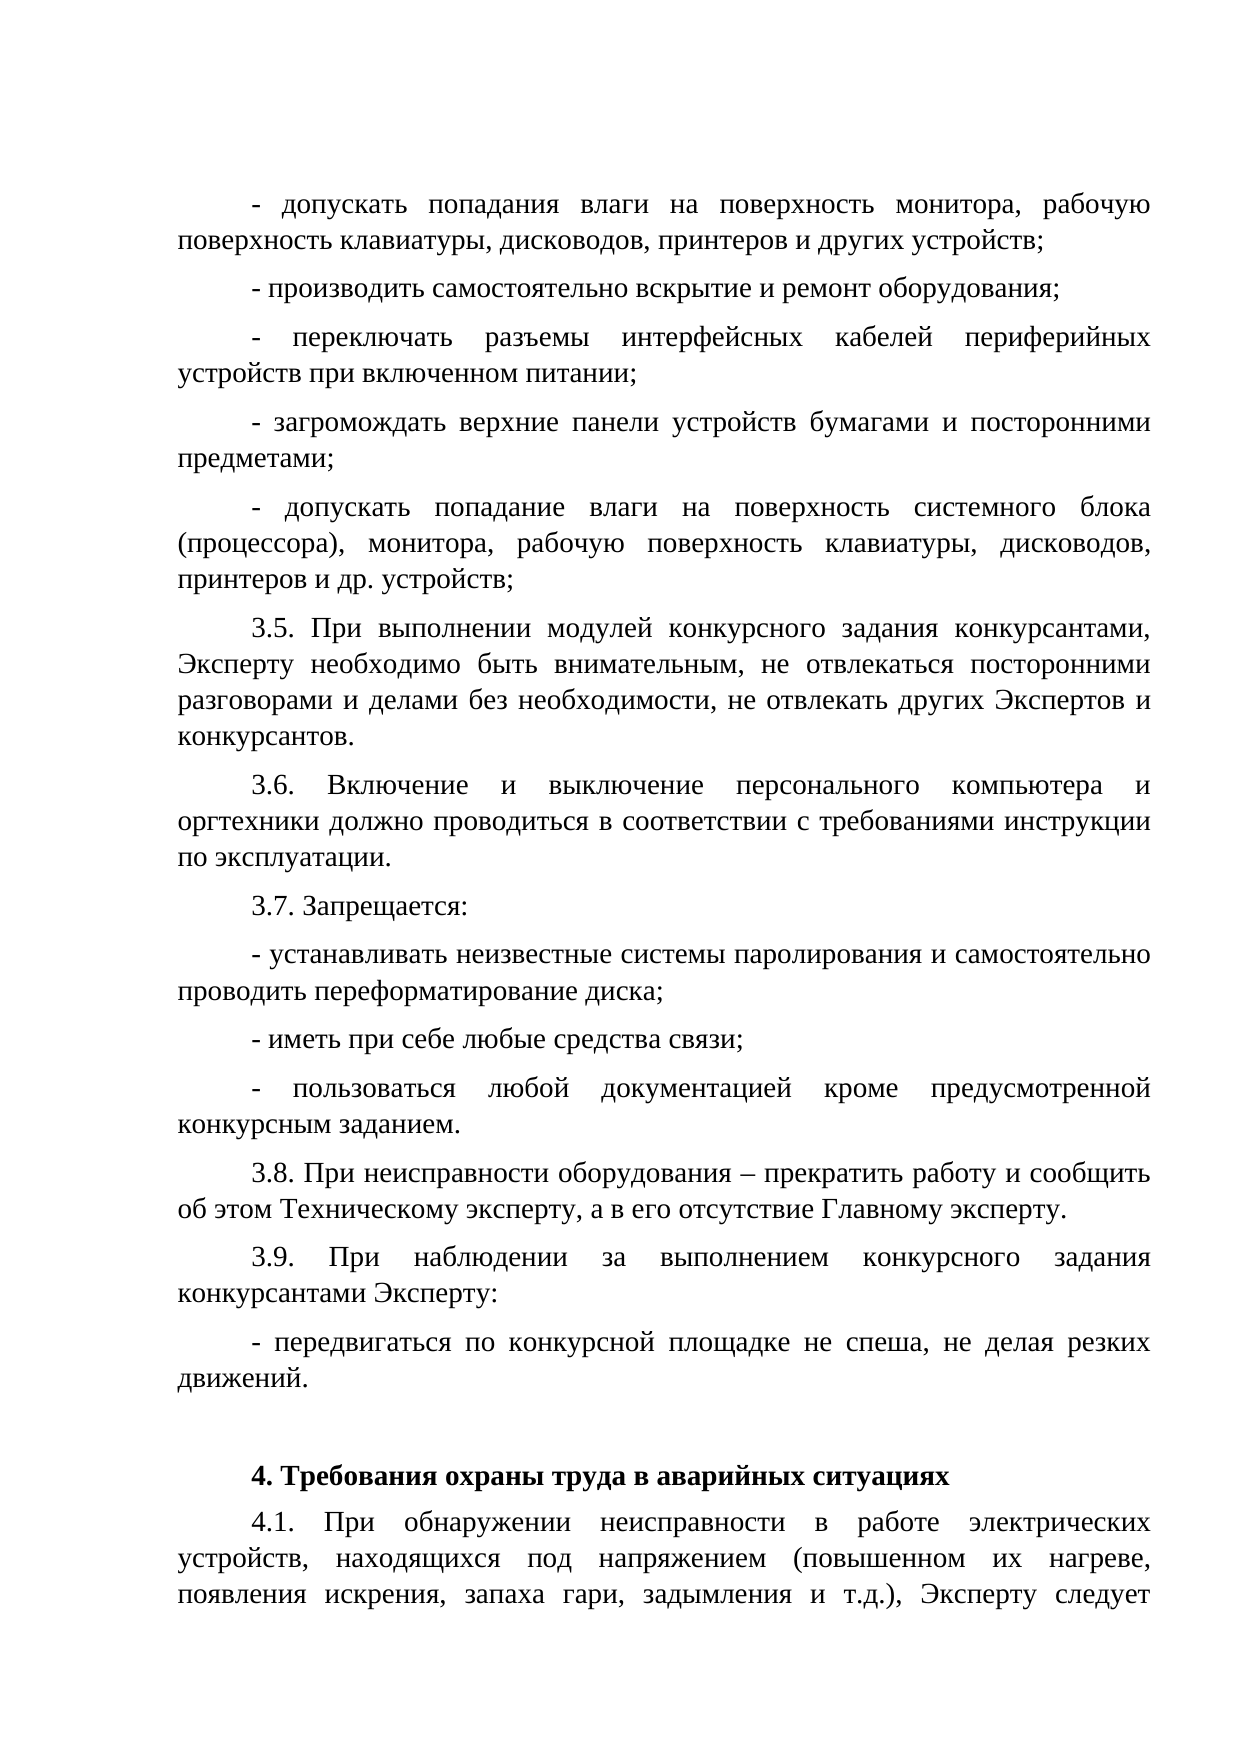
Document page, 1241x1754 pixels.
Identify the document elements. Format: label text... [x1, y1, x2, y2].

text 4. Требования охраны труда в аварийных ситуациях [177, 1458, 1152, 1491]
text - устанавливать неизвестные системы паролирования и самостоятельно проводить переформатирование диска; [177, 936, 1152, 1006]
text 3.9. При наблюдении за выполнением конкурсного задания конкурсантами Эксперту: [177, 1239, 1152, 1309]
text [177, 1504, 1152, 1609]
text 3.5. При выполнении модулей конкурсного задания конкурсантами, Эксперту необходимо быть внимательным, не отвлекаться посторонними разговорами и делами без необходимости, не отвлекать других Экспертов и конкурсантов. [177, 610, 1152, 752]
text - допускать попадание влаги на поверхность системного блока (процессора), монитора, рабочую поверхность клавиатуры, дисководов, принтеров и др. устройств; [177, 489, 1152, 595]
text - производить самостоятельно вскрытие и ремонт оборудования; [177, 271, 1152, 304]
text 3.6. Включение и выключение персонального компьютера и оргтехники должно проводиться в соответствии с требованиями инструкции по эксплуатации. [177, 767, 1152, 873]
text - переключать разъемы интерфейсных кабелей периферийных устройств при включенном питании; [177, 319, 1152, 389]
text - передвигаться по конкурсной площадке не спеша, не делая резких движений. [177, 1324, 1152, 1394]
text - иметь при себе любые средства связи; [177, 1021, 1152, 1055]
text - пользоваться любой документацией кроме предусмотренной конкурсным заданием. [177, 1070, 1152, 1139]
text - допускать попадания влаги на поверхность монитора, рабочую поверхность клавиатуры, дисководов, принтеров и других устройств; [177, 186, 1152, 256]
text 3.8. При неисправности оборудования – прекратить работу и сообщить об этом Техническому эксперту, а в его отсутствие Главному эксперту. [177, 1155, 1152, 1224]
text - загромождать верхние панели устройств бумагами и посторонними предметами; [177, 404, 1152, 474]
text 3.7. Запрещается: [177, 888, 1152, 921]
